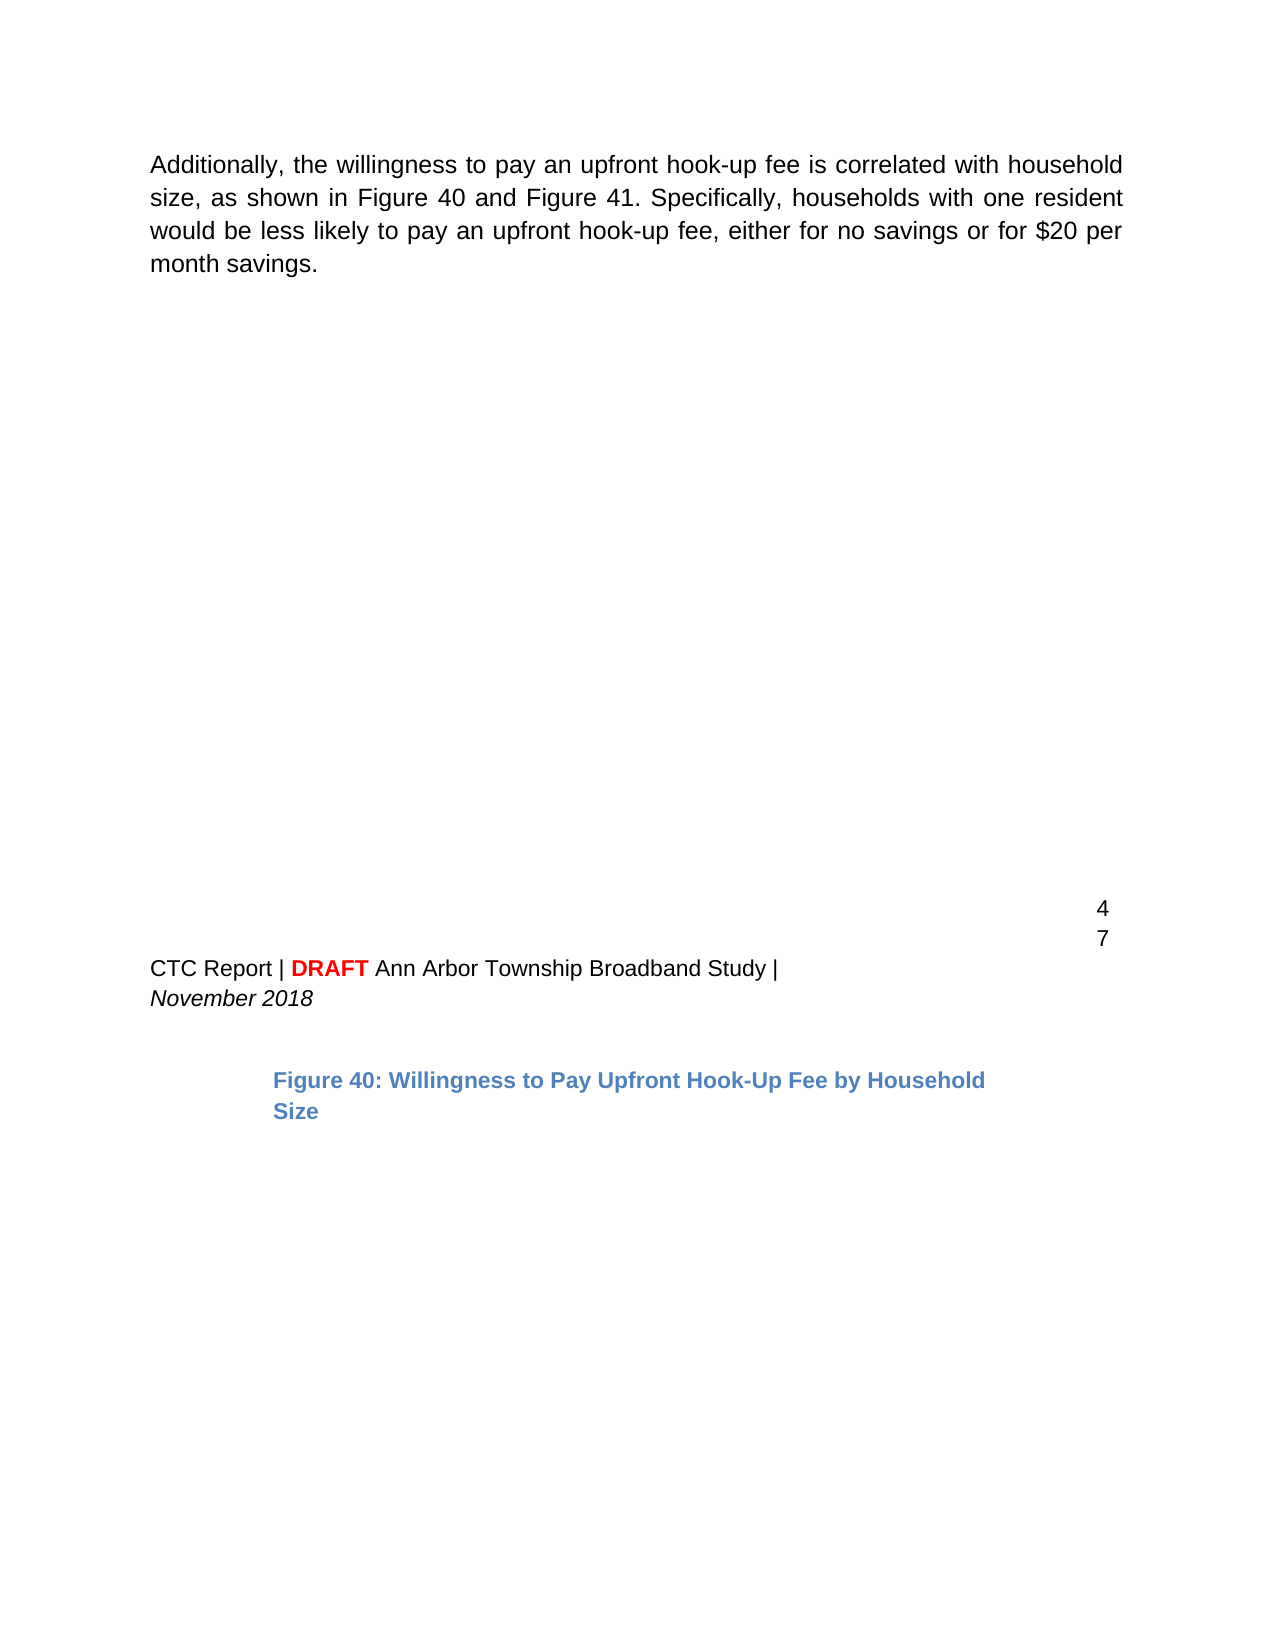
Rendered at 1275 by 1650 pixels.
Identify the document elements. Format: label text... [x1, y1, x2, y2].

text Additionally, the willingness to pay an upfront hook-up fee is correlated with household size, as shown in Figure 40 and Figure 41. Specifically, households with one resident would be less likely to pay an upfront hook-up fee, either for no savings or for $20 per month savings. [150, 150, 1125, 278]
text Figure 40: Willingness to Pay Upfront Hook-Up Fee by Household Size [273, 1067, 1002, 1124]
text 47 [1096, 894, 1119, 951]
text CTC Report | DRAFT Ann Arbor Township Broadband Study | November 2018 [150, 955, 869, 1012]
